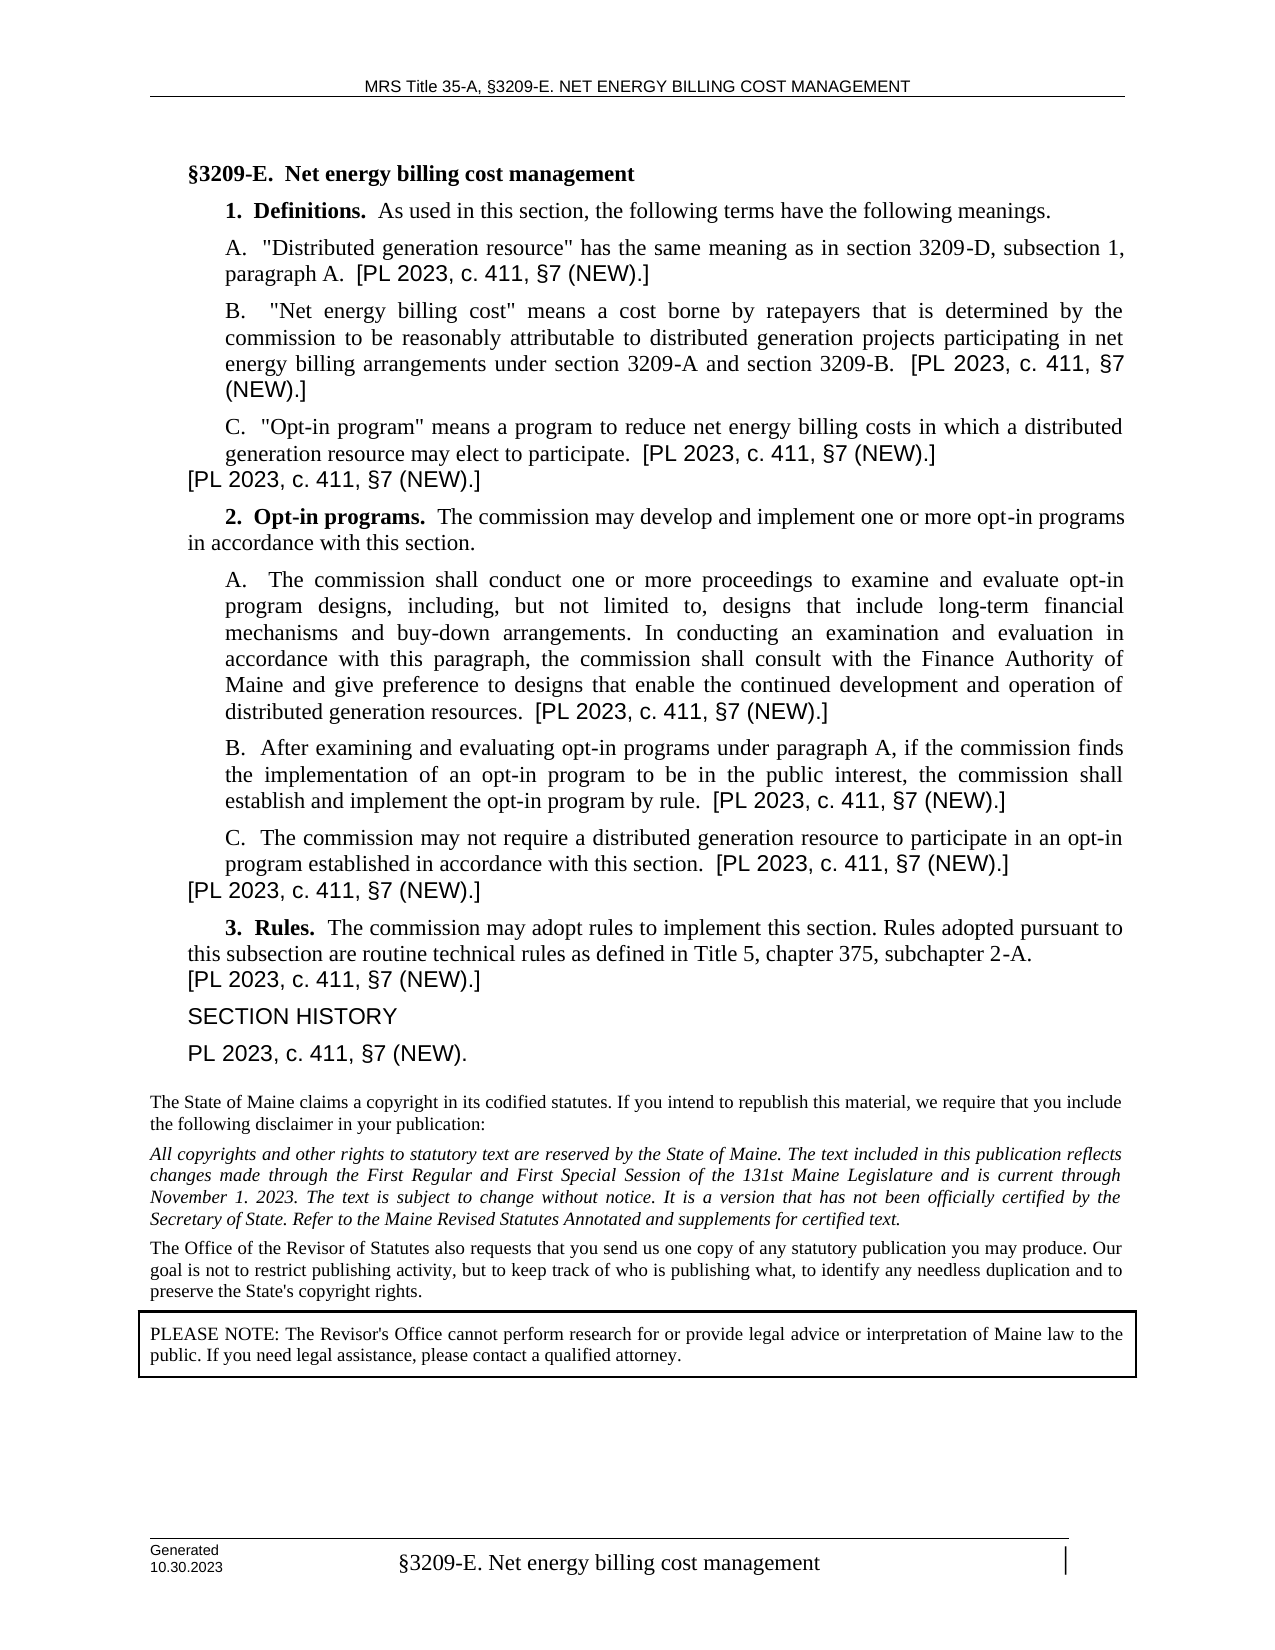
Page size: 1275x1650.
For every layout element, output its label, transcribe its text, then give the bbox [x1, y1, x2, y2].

text 2. Opt-in programs. The commission may develop and implement one or more opt‑in programs in accordance with this section. [187, 503, 1125, 555]
text [PL 2023, c. 411, §7 (NEW).] [187, 466, 1125, 492]
text 1. Definitions. As used in this section, the following terms have the following meanings. [187, 197, 1125, 223]
text B. After examining and evaluating opt-in programs under paragraph A, if the commission finds the implementation of an opt-in program to be in the public interest, the commission shall establish and implement the opt-in program by rule. [PL 2023, c. 411, §7 (NEW).] [225, 734, 1125, 814]
text [PL 2023, c. 411, §7 (NEW).] [187, 966, 1125, 993]
text A. "Distributed generation resource" has the same meaning as in section 3209‑D, subsection 1, paragraph A. [PL 2023, c. 411, §7 (NEW).] [225, 234, 1125, 287]
text SECTION HISTORY [187, 1003, 1125, 1029]
text PL 2023, c. 411, §7 (NEW). [187, 1040, 1125, 1066]
text C. The commission may not require a distributed generation resource to participate in an opt-in program established in accordance with this section. [PL 2023, c. 411, §7 (NEW).] [225, 824, 1125, 877]
text 3. Rules. The commission may adopt rules to implement this section. Rules adopted pursuant to this subsection are routine technical rules as defined in Title 5, chapter 375, subchapter 2‑A. [187, 914, 1125, 966]
text §3209-E. Net energy billing cost management [187, 160, 1125, 187]
text A. The commission shall conduct one or more proceedings to examine and evaluate opt-in program designs, including, but not limited to, designs that include long-term financial mechanisms and buy-down arrangements. In conducting an examination and evaluation in accordance with this paragraph, the commission shall consult with the Finance Authority of Maine and give preference to designs that enable the continued development and operation of distributed generation resources. [PL 2023, c. 411, §7 (NEW).] [225, 566, 1125, 724]
text [PL 2023, c. 411, §7 (NEW).] [187, 877, 1125, 903]
text B. "Net energy billing cost" means a cost borne by ratepayers that is determined by the commission to be reasonably attributable to distributed generation projects participating in net energy billing arrangements under section 3209‑A and section 3209‑B. [PL 2023, c. 411, §7 (NEW).] [225, 297, 1125, 403]
text PLEASE NOTE: The Revisor's Office cannot perform research for or provide legal advice or interpretation of Maine law to the public. If you need legal assistance, please contact a qualified attorney. [140, 1313, 1135, 1376]
text C. "Opt-in program" means a program to reduce net energy billing costs in which a distributed generation resource may elect to participate. [PL 2023, c. 411, §7 (NEW).] [225, 413, 1125, 466]
text All copyrights and other rights to statutory text are reserved by the State of Maine. The text included in this publication reflects changes made through the First Regular and First Special Session of the 131st Maine Legislature and is current through November 1. 2023 . The text is subject to change without notice. It is a version that has not been officially certified by the Secretary of State. Refer to the Maine Revised Statutes Annotated and supplements for certified text. [150, 1143, 1125, 1229]
text The State of Maine claims a copyright in its codified statutes. If you intend to republish this material, we require that you include the following disclaimer in your publication: [150, 1091, 1125, 1134]
text The Office of the Revisor of Statutes also requests that you send us one copy of any statutory publication you may produce. Our goal is not to restrict publishing activity, but to keep track of who is publishing what, to identify any needless duplication and to preserve the State's copyright rights. [150, 1237, 1125, 1302]
